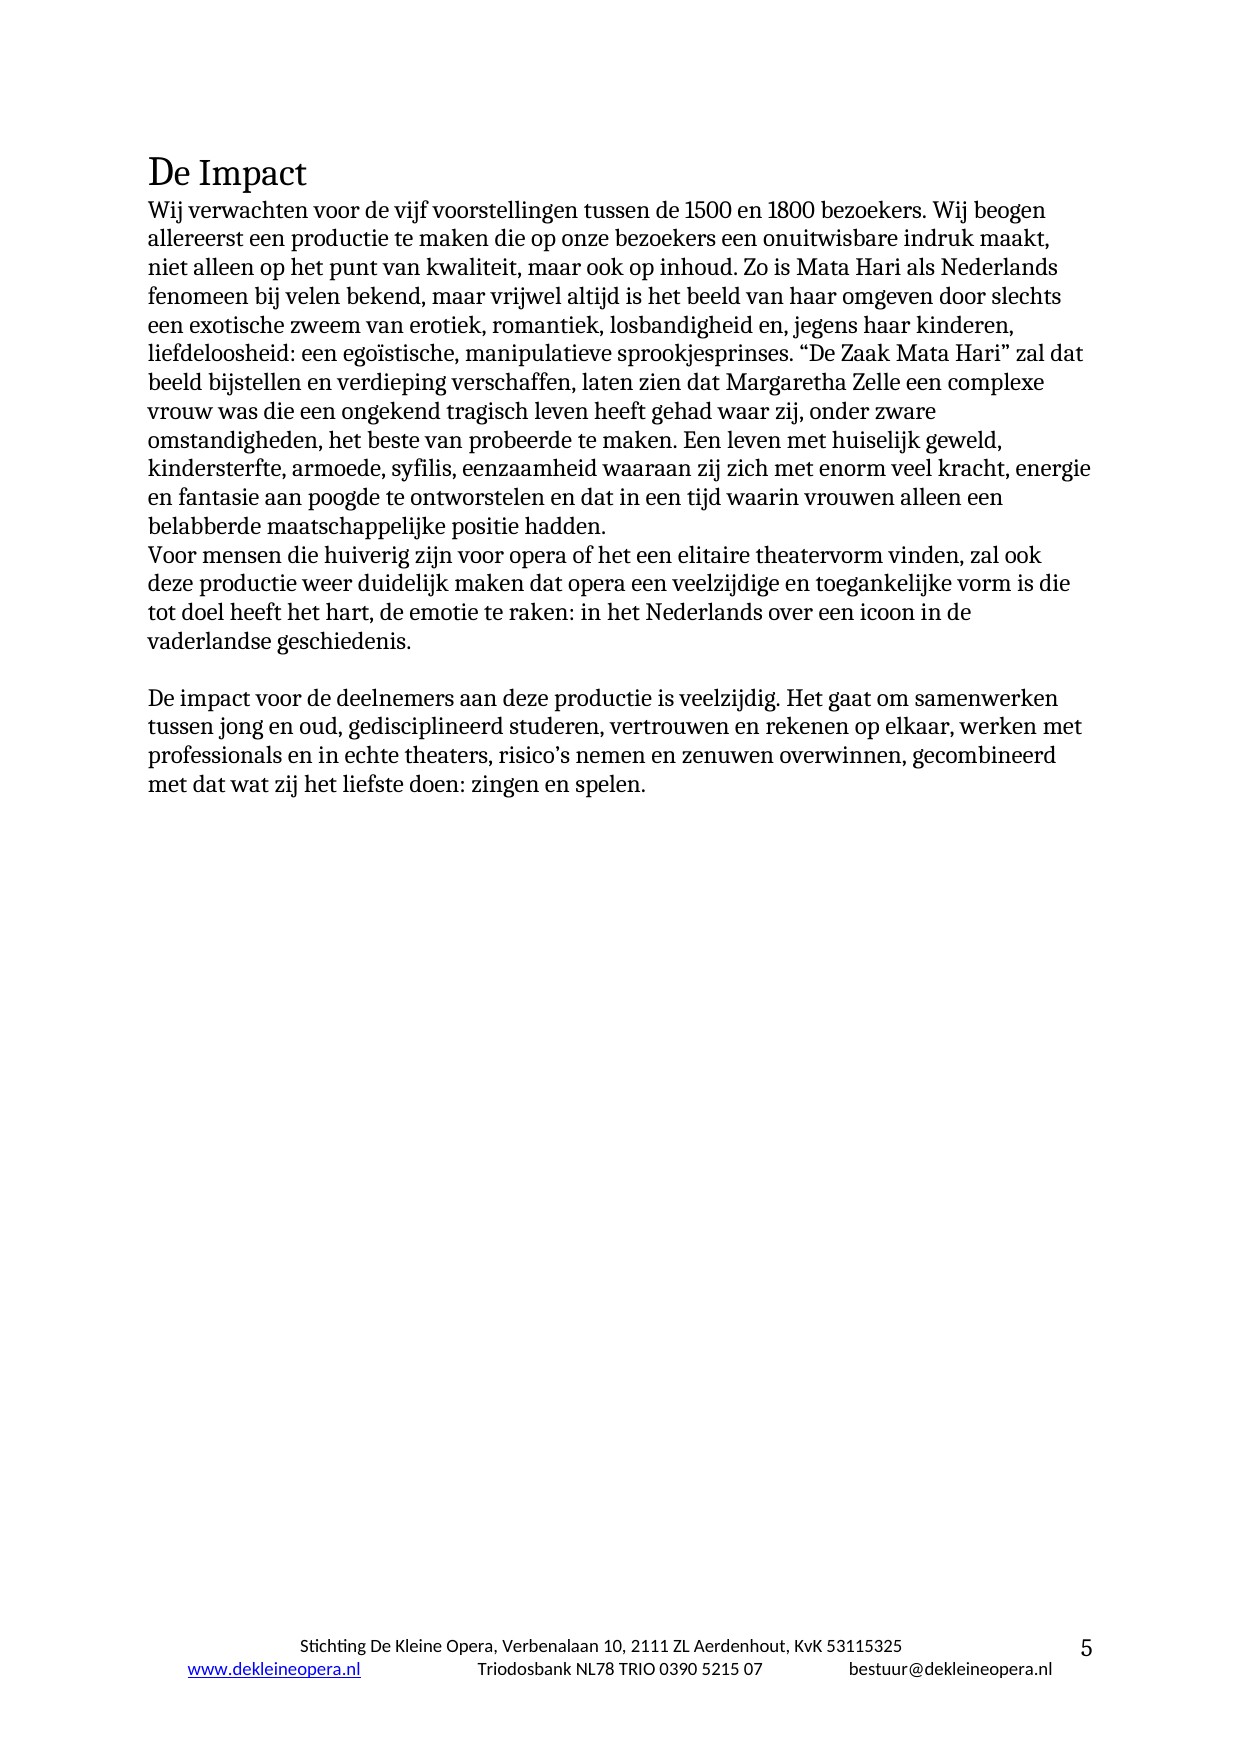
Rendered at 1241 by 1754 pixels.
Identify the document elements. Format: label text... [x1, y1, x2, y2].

text De Impact [148, 148, 1093, 196]
text De impact voor de deelnemers aan deze productie is veelzijdig. Het gaat om samenwerken tussen jong en oud, gedisciplineerd studeren, vertrouwen en rekenen op elkaar, werken met professionals en in echte theaters, risico’s nemen en zenuwen overwinnen, gecombineerd met dat wat zij het liefste doen: zingen en spelen. [148, 683, 1093, 798]
text Voor mensen die huiverig zijn voor opera of het een elitaire theatervorm vinden, zal ook deze productie weer duidelijk maken dat opera een veelzijdige en toegankelijke vorm is die tot doel heeft het hart, de emotie te raken: in het Nederlands over een icoon in de vaderlandse geschiedenis. [148, 541, 1093, 656]
text Wij verwachten voor de vijf voorstellingen tussen de 1500 en 1800 bezoekers. Wij beogen allereerst een productie te maken die op onze bezoekers een onuitwisbare indruk maakt, niet alleen op het punt van kwaliteit, maar ook op inhoud. Zo is Mata Hari als Nederlands fenomeen bij velen bekend, maar vrijwel altijd is het beeld van haar omgeven door slechts een exotische zweem van erotiek, romantiek, losbandigheid en, jegens haar kinderen, liefdeloosheid: een egoïstische, manipulatieve sprookjesprinses. “De Zaak Mata Hari” zal dat beeld bijstellen en verdieping verschaffen, laten zien dat Margaretha Zelle een complexe vrouw was die een ongekend tragisch leven heeft gehad waar zij, onder zware omstandigheden, het beste van probeerde te maken. Een leven met huiselijk geweld, kindersterfte, armoede, syfilis, eenzaamheid waaraan zij zich met enorm veel kracht, energie en fantasie aan poogde te ontworstelen en dat in een tijd waarin vrouwen alleen een belabberde maatschappelijke positie hadden. [148, 196, 1093, 541]
